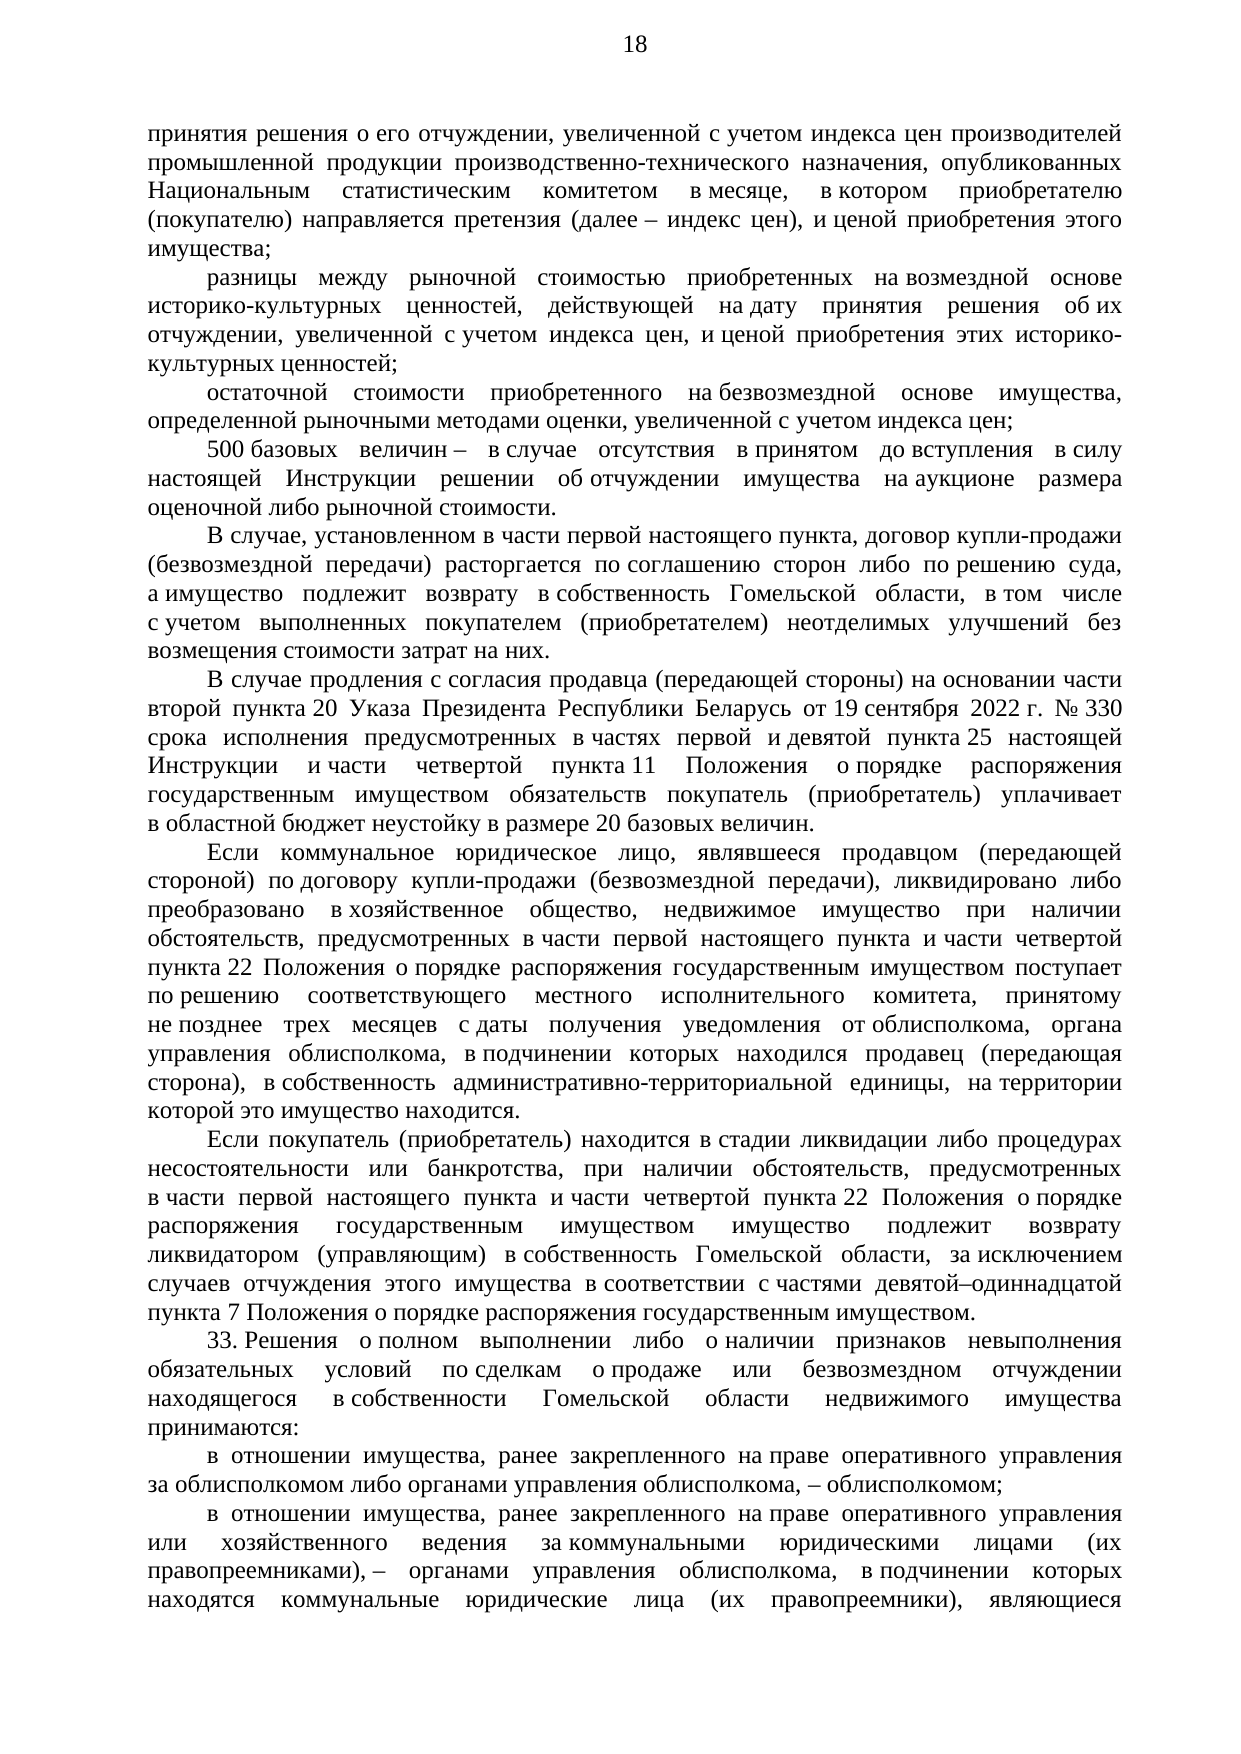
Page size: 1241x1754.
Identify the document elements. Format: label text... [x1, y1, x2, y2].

text Если коммунальное юридическое лицо, являвшееся продавцом (передающей стороной) по договору купли-продажи (безвозмездной передачи), ликвидировано либо преобразовано в хозяйственное общество, недвижимое имущество при наличии обстоятельств, предусмотренных в части первой настоящего пункта и части четвертой пункта 22 Положения о порядке распоряжения государственным имуществом поступает по решению соответствующего местного исполнительного комитета, принятому не позднее трех месяцев с даты получения уведомления от облисполкома, органа управления облисполкома, в подчинении которых находился продавец (передающая сторона), в собственность административно-территориальной единицы, на территории которой это имущество находится. [147, 837, 1122, 1124]
text остаточной стоимости приобретенного на безвозмездной основе имущества, определенной рыночными методами оценки, увеличенной с учетом индекса цен; [147, 377, 1122, 434]
text разницы между рыночной стоимостью приобретенных на возмездной основе историко-культурных ценностей, действующей на дату принятия решения об их отчуждении, увеличенной с учетом индекса цен, и ценой приобретения этих историко-культурных ценностей; [147, 262, 1122, 377]
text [147, 1498, 1122, 1613]
text В случае, установленном в части первой настоящего пункта, договор купли-продажи (безвозмездной передачи) расторгается по соглашению сторон либо по решению суда, а имущество подлежит возврату в собственность Гомельской области, в том числе с учетом выполненных покупателем (приобретателем) неотделимых улучшений без возмещения стоимости затрат на них. [147, 521, 1122, 664]
text В случае продления с согласия продавца (передающей стороны) на основании части второй пункта 20 Указа Президента Республики Беларусь от 19 сентября 2022 г. № 330 срока исполнения предусмотренных в частях первой и девятой пункта 25 настоящей Инструкции и части четвертой пункта 11 Положения о порядке распоряжения государственным имуществом обязательств покупатель (приобретатель) уплачивает в областной бюджет неустойку в размере 20 базовых величин. [147, 664, 1122, 837]
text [147, 118, 1122, 262]
text Если покупатель (приобретатель) находится в стадии ликвидации либо процедурах несостоятельности или банкротства, при наличии обстоятельств, предусмотренных в части первой настоящего пункта и части четвертой пункта 22 Положения о порядке распоряжения государственным имуществом имущество подлежит возврату ликвидатором (управляющим) в собственность Гомельской области, за исключением случаев отчуждения этого имущества в соответствии с частями девятой–одиннадцатой пункта 7 Положения о порядке распоряжения государственным имуществом. [147, 1124, 1122, 1326]
text 500 базовых величин – в случае отсутствия в принятом до вступления в силу настоящей Инструкции решении об отчуждении имущества на аукционе размера оценочной либо рыночной стоимости. [147, 434, 1122, 521]
text 33. Решения о полном выполнении либо о наличии признаков невыполнения обязательных условий по сделкам о продаже или безвозмездном отчуждении находящегося в собственности Гомельской области недвижимого имущества принимаются: [147, 1326, 1122, 1441]
text в отношении имущества, ранее закрепленного на праве оперативного управления за облисполкомом либо органами управления облисполкома, – облисполкомом; [147, 1441, 1122, 1498]
